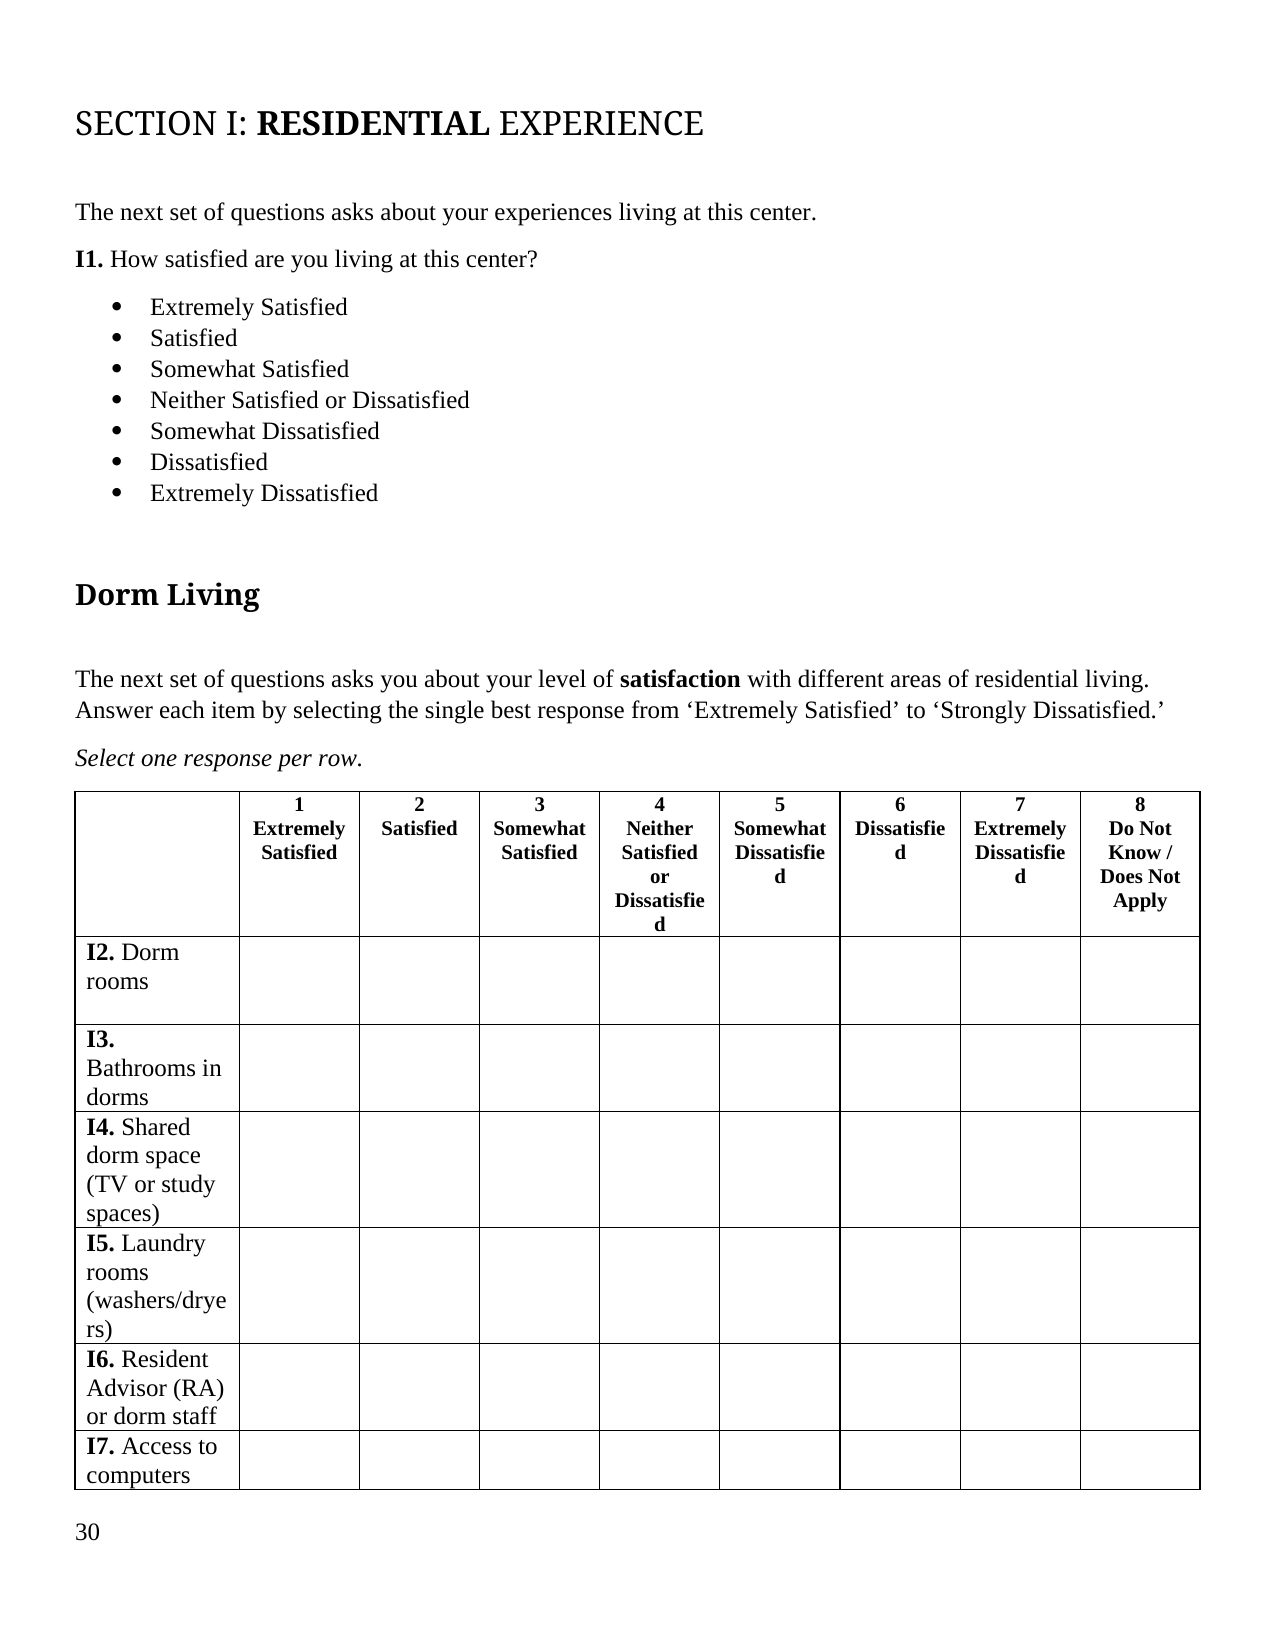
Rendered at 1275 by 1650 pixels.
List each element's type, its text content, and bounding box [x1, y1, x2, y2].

table_cell I6. Resident Advisor (RA) or dorm staff [76, 1344, 239, 1430]
table_cell [240, 1344, 359, 1430]
list Extremely Satisfied [112, 292, 1200, 321]
table_cell I3. Bathrooms in dorms [76, 1025, 239, 1111]
table_cell I2. Dorm rooms [76, 937, 239, 1023]
text The next set of questions asks about your experiences living at this center. [75, 197, 1200, 225]
table_cell [841, 1228, 960, 1343]
subtitle SECTION I: RESIDENTIAL EXPERIENCE [75, 100, 1200, 145]
table_header [76, 792, 239, 936]
table_cell [240, 1025, 359, 1111]
table_cell [240, 1228, 359, 1343]
text The next set of questions asks you about your level of satisfaction with different areas of residential living. Answer each item by selecting the single best response from ‘Extremely Satisfied’ to ‘Strongly Dissatisfied.’ [75, 664, 1200, 724]
table_cell [841, 1431, 960, 1489]
table_cell [1081, 1112, 1199, 1227]
subtitle Dorm Living [75, 574, 1200, 613]
table_cell [1081, 1025, 1199, 1111]
table_cell I5. Laundry rooms (washers/dryers) [76, 1228, 239, 1343]
table_header 8 Do Not Know / Does Not Apply [1081, 792, 1199, 936]
table_cell [720, 1344, 839, 1430]
table_cell [961, 1228, 1080, 1343]
table_cell [961, 1344, 1080, 1430]
table_cell [841, 1112, 960, 1227]
list Extremely Dissatisfied [112, 478, 1200, 507]
table_cell [841, 1025, 960, 1111]
table_cell [841, 1344, 960, 1430]
table_cell [1081, 937, 1199, 1023]
text I1. How satisfied are you living at this center? [75, 244, 1200, 273]
table_cell [720, 1112, 839, 1227]
text Select one response per row. [75, 743, 1200, 772]
table_cell [961, 1112, 1080, 1227]
table_header 3 Somewhat Satisfied [480, 792, 599, 936]
table_cell [961, 937, 1080, 1023]
table_cell [720, 937, 839, 1023]
table_cell [360, 1228, 479, 1343]
table_cell [841, 937, 960, 1023]
list Somewhat Satisfied [112, 354, 1200, 383]
table_cell [600, 1228, 719, 1343]
table_cell [480, 937, 599, 1023]
table_cell [360, 937, 479, 1023]
table_cell [240, 1431, 359, 1489]
table_cell [480, 1344, 599, 1430]
table_cell [600, 1431, 719, 1489]
list Neither Satisfied or Dissatisfied [112, 385, 1200, 414]
table_cell [360, 1112, 479, 1227]
table_cell [240, 1112, 359, 1227]
table_cell [600, 937, 719, 1023]
table_cell [961, 1431, 1080, 1489]
table_cell [720, 1228, 839, 1343]
table_cell [1081, 1344, 1199, 1430]
table_header 5 Somewhat Dissatisfied [720, 792, 839, 936]
table_cell [1081, 1228, 1199, 1343]
table_header 7 Extremely Dissatisfied [961, 792, 1080, 936]
table_cell I4. Shared dorm space (TV or study spaces) [76, 1112, 239, 1227]
table_cell [360, 1344, 479, 1430]
table_header 1 Extremely Satisfied [240, 792, 359, 936]
table_cell [600, 1344, 719, 1430]
table_cell [1081, 1431, 1199, 1489]
table_cell [480, 1431, 599, 1489]
table_cell [480, 1228, 599, 1343]
list Satisfied [112, 323, 1200, 352]
table_header 4 Neither Satisfied or Dissatisfied [600, 792, 719, 936]
table_cell [600, 1112, 719, 1227]
table_header 2 Satisfied [360, 792, 479, 936]
table_cell [480, 1112, 599, 1227]
list Dissatisfied [112, 447, 1200, 476]
table_header 6 Dissatisfied [841, 792, 960, 936]
table_cell [480, 1025, 599, 1111]
table_cell [600, 1025, 719, 1111]
table_cell [720, 1431, 839, 1489]
table_cell [240, 937, 359, 1023]
table_cell [720, 1025, 839, 1111]
table_cell [360, 1431, 479, 1489]
table_cell [961, 1025, 1080, 1111]
table_cell I7. Access to computers [76, 1431, 239, 1489]
table_cell [360, 1025, 479, 1111]
list Somewhat Dissatisfied [112, 416, 1200, 445]
